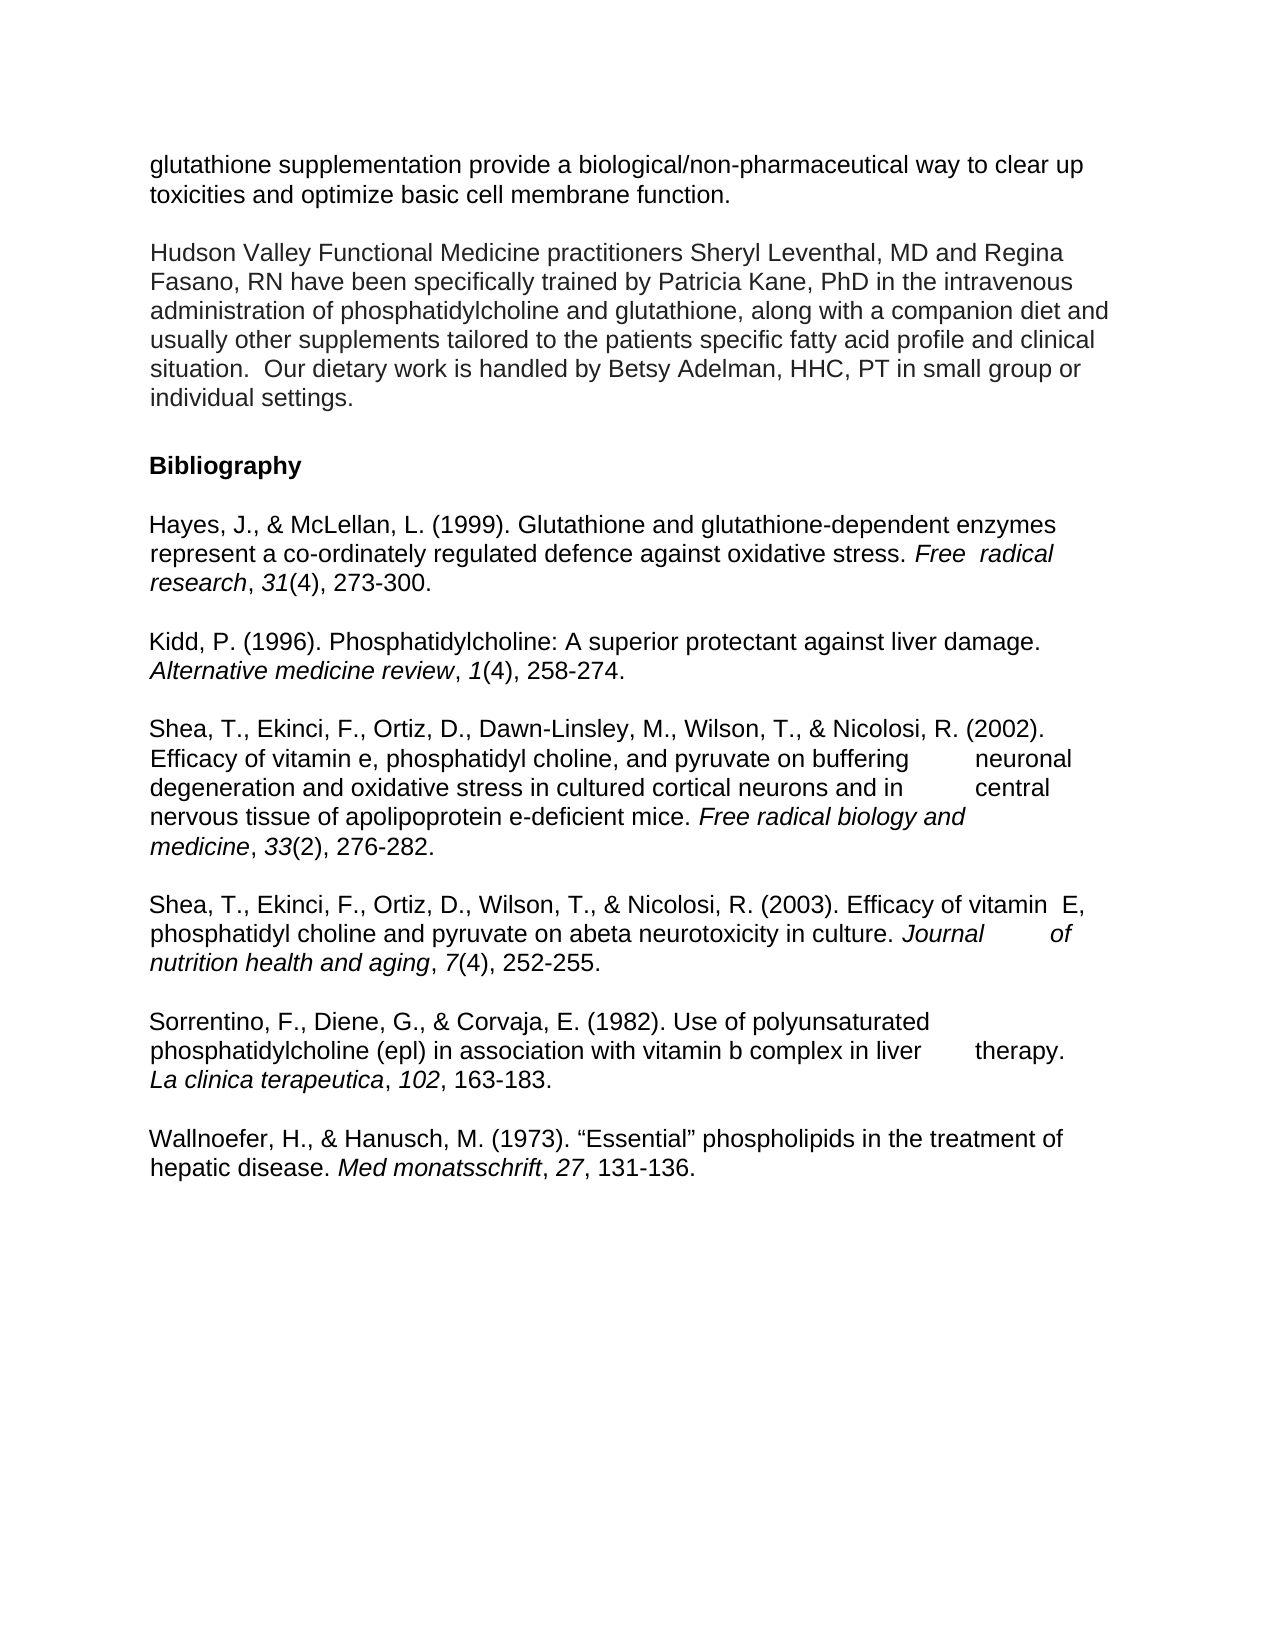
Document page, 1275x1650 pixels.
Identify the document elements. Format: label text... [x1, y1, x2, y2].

subtitle Bibliography [149, 451, 1124, 480]
text Shea, T., Ekinci, F., Ortiz, D., Wilson, T., & Nicolosi, R. (2003). Efficacy of vitamin E, phosphatidyl choline and pyruvate on abeta neurotoxicity in culture. Journal of nutrition health and aging, 7(4), 252-255. [148, 890, 1087, 977]
text Hayes, J., & McLellan, L. (1999). Glutathione and glutathione-dependent enzymes represent a co-ordinately regulated defence against oxidative stress. Free radical research, 31(4), 273-300. [148, 510, 1124, 597]
text Kidd, P. (1996). Phosphatidylcholine: A superior protectant against liver damage. Alternative medicine review, 1(4), 258-274. [148, 627, 1124, 685]
text Shea, T., Ekinci, F., Ortiz, D., Dawn-Linsley, M., Wilson, T., & Nicolosi, R. (2002). Efficacy of vitamin e, phosphatidyl choline, and pyruvate on buffering neuronal degeneration and oxidative stress in cultured cortical neurons and in central nervous tissue of apolipoprotein e-deficient mice. Free radical biology and medicine, 33(2), 276-282. [148, 714, 1124, 860]
text Hudson Valley Functional Medicine practitioners Sheryl Leventhal, MD and Regina Fasano, RN have been specifically trained by Patricia Kane, PhD in the intravenous administration of phosphatidylcholine and glutathione, along with a companion diet and usually other supplements tailored to the patients specific fatty acid profile and clinical situation. Our dietary work is handled by Betsy Adelman, HHC, PT in small group or individual settings. [150, 238, 1124, 412]
text Sorrentino, F., Diene, G., & Corvaja, E. (1982). Use of polyunsaturated phosphatidylcholine (epl) in association with vitamin b complex in liver therapy. La clinica terapeutica, 102, 163-183. [148, 1007, 1093, 1094]
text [148, 150, 1124, 208]
text Wallnoefer, H., & Hanusch, M. (1973). “Essential” phospholipids in the treatment of hepatic disease. Med monatsschrift, 27, 131-136. [148, 1124, 1124, 1182]
